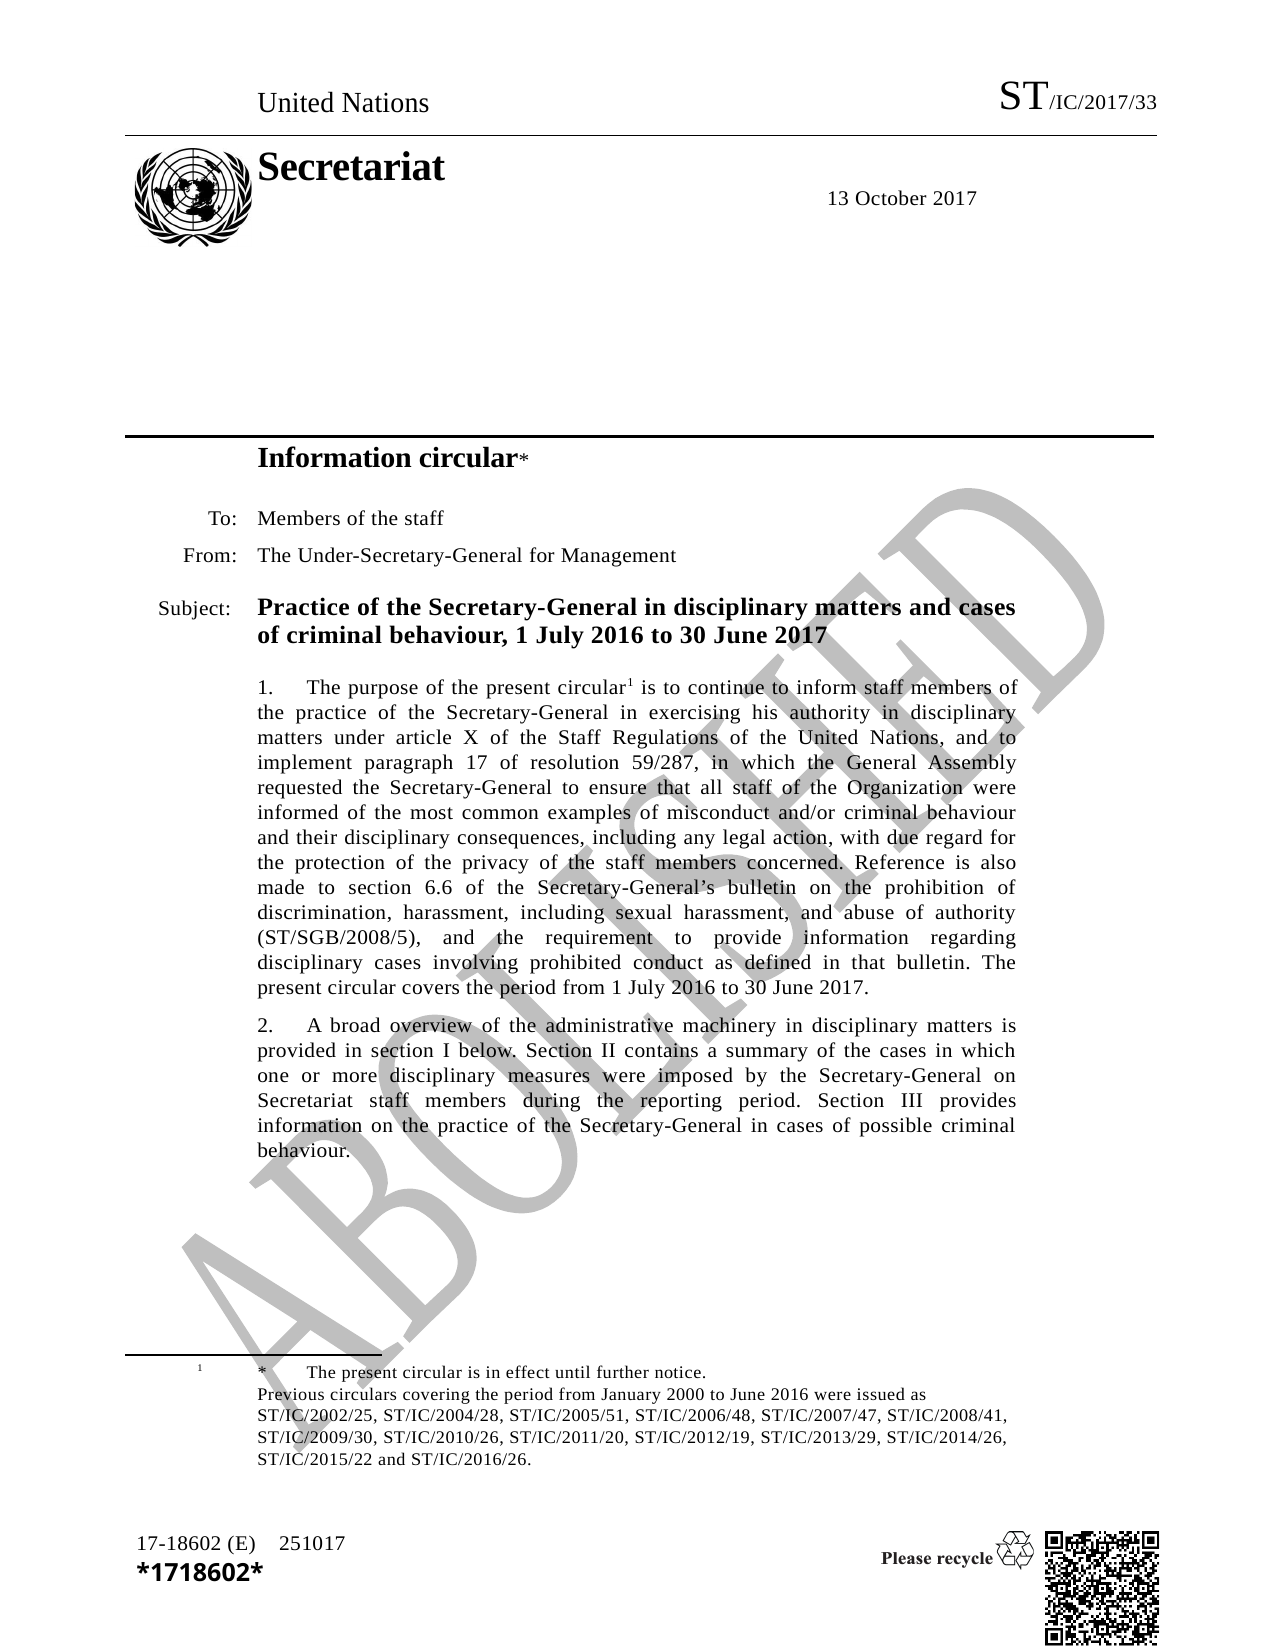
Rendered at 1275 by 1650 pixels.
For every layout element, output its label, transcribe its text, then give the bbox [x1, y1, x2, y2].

text From: The Under-Secretary-General for Management [125, 543, 1150, 568]
title Information circular* [125, 443, 1018, 474]
text 2. A broad overview of the administrative machinery in disciplinary matters is provided in section I below. Section II contains a summary of the cases in which one or more disciplinary measures were imposed by the Secretary-General on Secretariat staff members during the reporting period. Section III provides information on the practice of the Secretary-General in cases of possible criminal behaviour. [257, 1012, 1018, 1162]
picture [1045, 1531, 1160, 1646]
text To: Members of the staff [125, 505, 1150, 530]
text 1. The purpose of the present circular is to continue to inform staff members of the practice of the Secretary-General in exercising his authority in disciplinary matters under article X of the Staff Regulations of the United Nations, and to implement paragraph 17 of resolution 59/287, in which the General Assembly requested the Secretary-General to ensure that all staff of the Organization were informed of the most common examples of misconduct and/or criminal behaviour and their disciplinary consequences, including any legal action, with due regard for the protection of the privacy of the staff members concerned. Reference is also made to section 6.6 of the Secretary-General’s bulletin on the prohibition of discrimination, harassment, including sexual harassment, and abuse of authority (ST/SGB/2008/5), and the requirement to provide information regarding disciplinary cases involving prohibited conduct as defined in that bulletin. The present circular covers the period from 1 July 2016 to 30 June 2017. [257, 674, 1018, 999]
title Subject: Practice of the Secretary-General in disciplinary matters and cases of criminal behaviour, 1 July 2016 to 30 June 2017 [125, 593, 1018, 649]
picture [134, 148, 252, 247]
picture [881, 1531, 1034, 1570]
